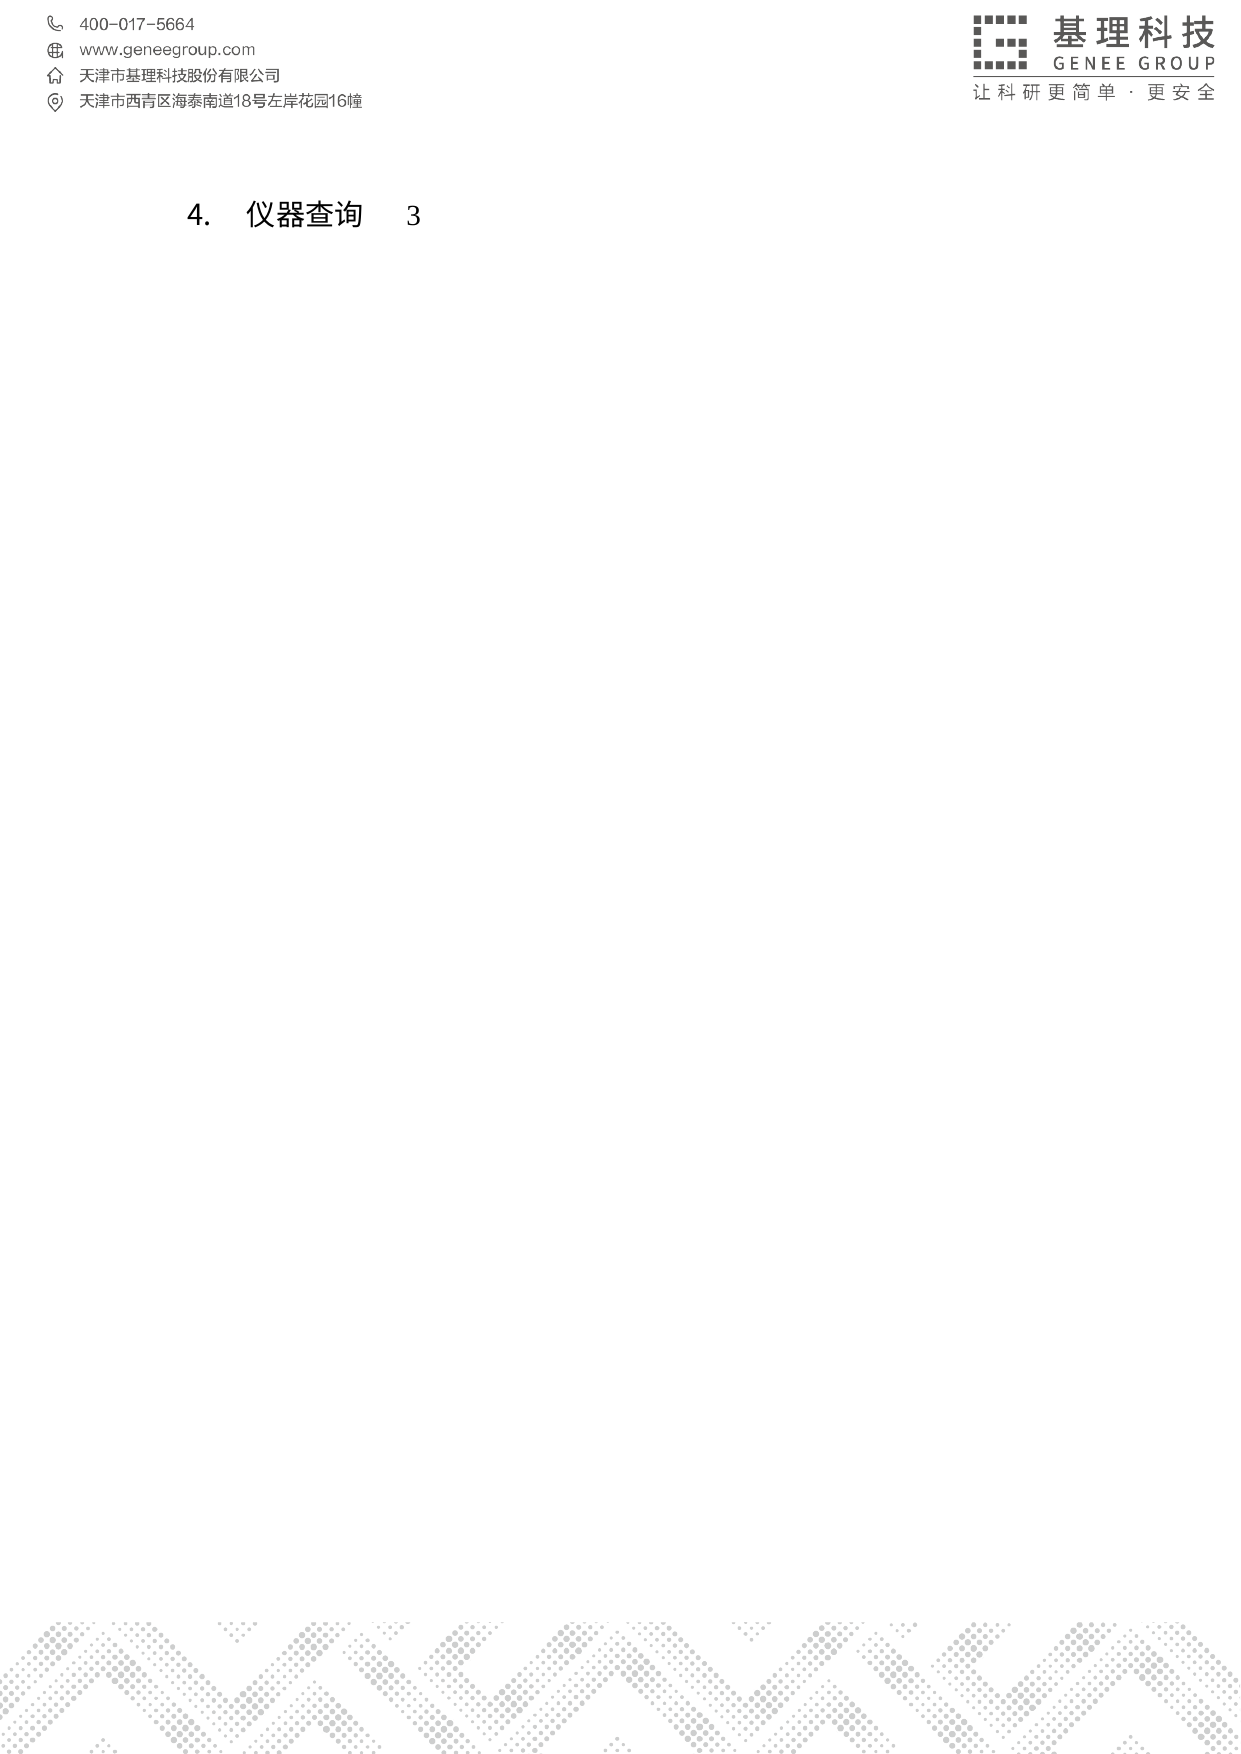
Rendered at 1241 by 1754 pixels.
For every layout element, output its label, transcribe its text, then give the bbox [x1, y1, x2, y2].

picture [0, 1622, 1241, 1754]
list 仪器查询 3 [187, 191, 1053, 233]
picture [46, 15, 1215, 125]
